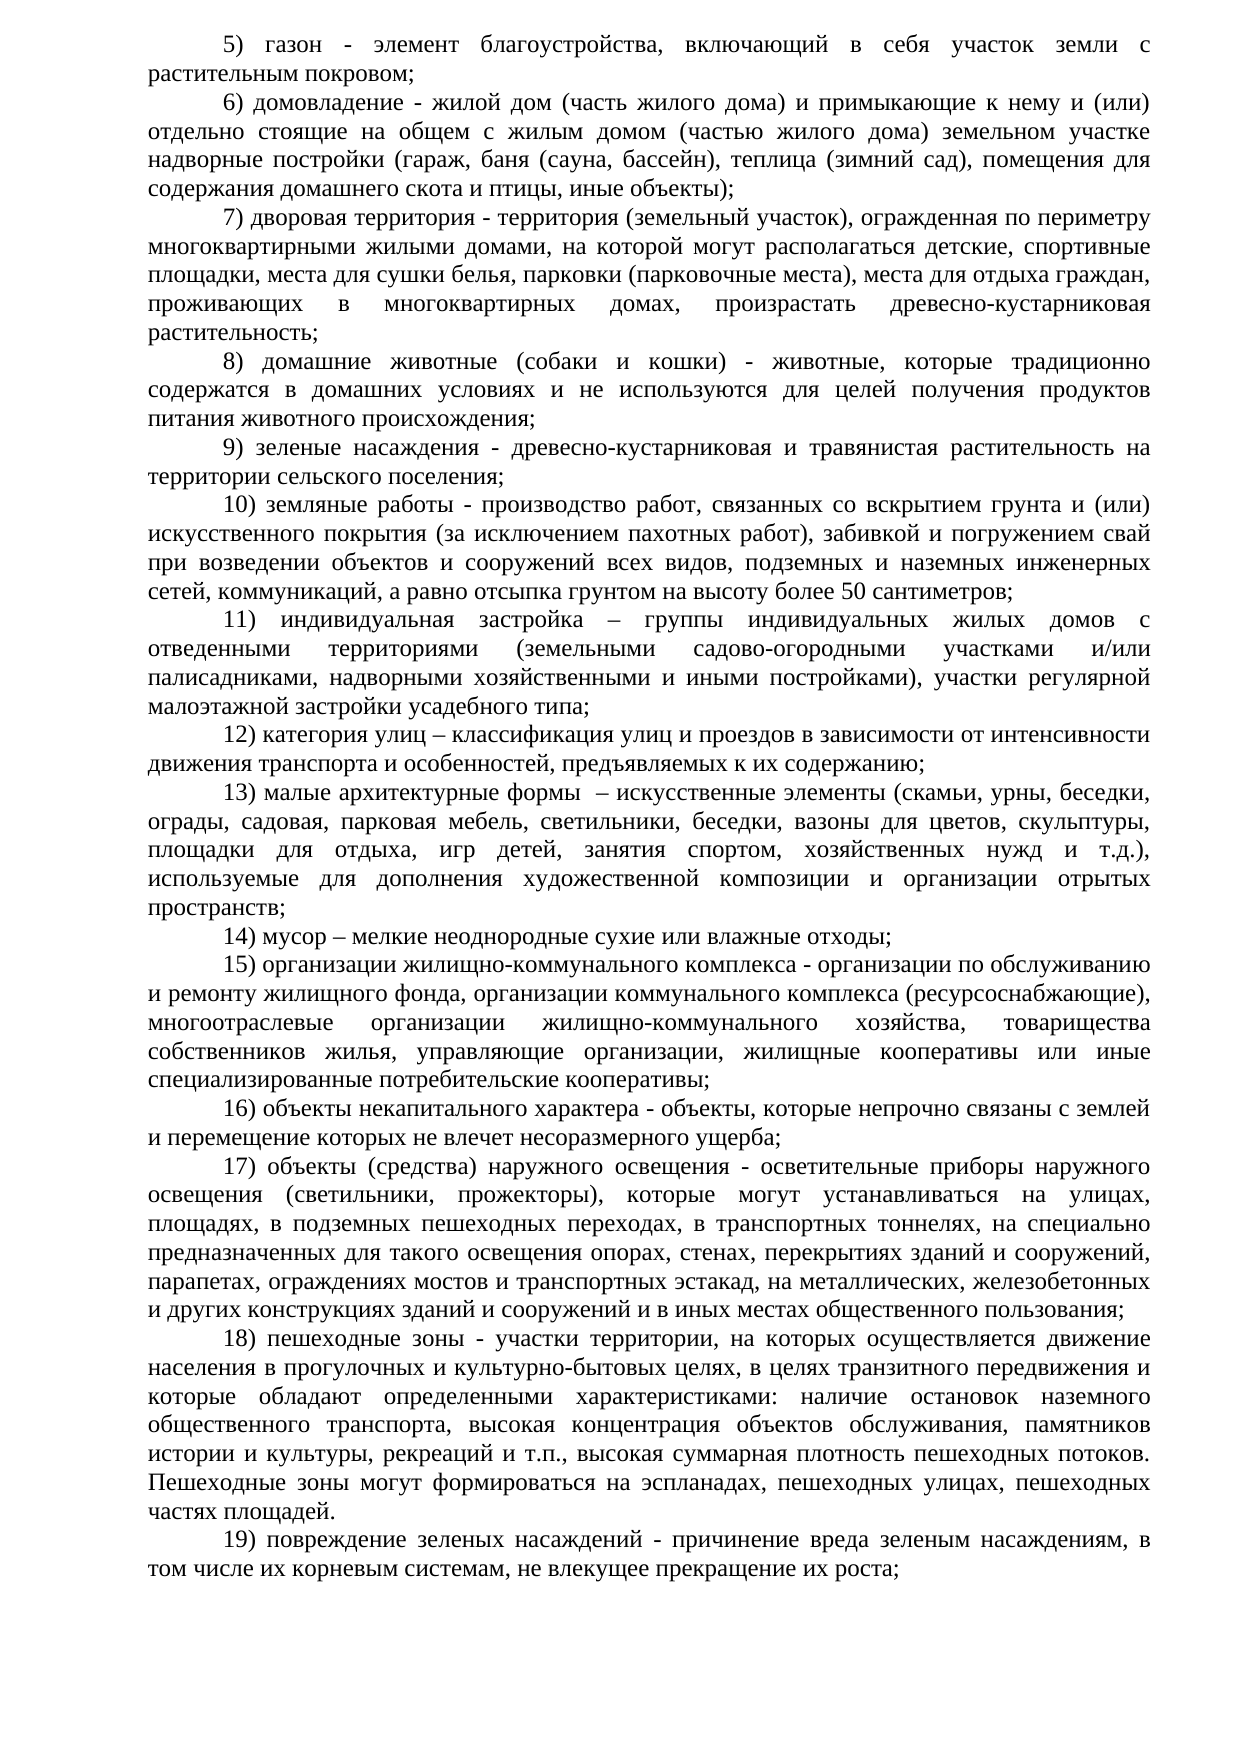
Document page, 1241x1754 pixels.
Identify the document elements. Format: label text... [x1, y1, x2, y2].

text 18) пешеходные зоны - участки территории, на которых осуществляется движение населения в прогулочных и культурно-бытовых целях, в целях транзитного передвижения и которые обладают определенными характеристиками: наличие остановок наземного общественного транспорта, высокая концентрация объектов обслуживания, памятников истории и культуры, рекреаций и т.п., высокая суммарная плотность пешеходных потоков. Пешеходные зоны могут формироваться на эспланадах, пешеходных улицах, пешеходных частях площадей. [148, 1323, 1152, 1524]
text 8) домашние животные (собаки и кошки) - животные, которые традиционно содержатся в домашних условиях и не используются для целей получения продуктов питания животного происхождения; [148, 346, 1152, 432]
text 12) категория улиц – классификация улиц и проездов в зависимости от интенсивности движения транспорта и особенностей, предъявляемых к их содержанию; [148, 719, 1152, 777]
text 10) земляные работы - производство работ, связанных со вскрытием грунта и (или) искусственного покрытия (за исключением пахотных работ), забивкой и погружением свай при возведении объектов и сооружений всех видов, подземных и наземных инженерных сетей, коммуникаций, а равно отсыпка грунтом на высоту более 50 сантиметров; [148, 489, 1152, 604]
text 15) организации жилищно-коммунального комплекса - организации по обслуживанию и ремонту жилищного фонда, организации коммунального комплекса (ресурсоснабжающие), многоотраслевые организации жилищно-коммунального хозяйства, товарищества собственников жилья, управляющие организации, жилищные кооперативы или иные специализированные потребительские кооперативы; [148, 949, 1152, 1093]
text 5) газон - элемент благоустройства, включающий в себя участок земли с растительным покровом; [148, 29, 1152, 87]
text 11) индивидуальная застройка – группы индивидуальных жилых домов с отведенными территориями (земельными садово-огородными участками и/или палисадниками, надворными хозяйственными и иными постройками), участки регулярной малоэтажной застройки усадебного типа; [148, 604, 1152, 719]
text 13) малые архитектурные формы – искусственные элементы (скамьи, урны, беседки, ограды, садовая, парковая мебель, светильники, беседки, вазоны для цветов, скульптуры, площадки для отдыха, игр детей, занятия спортом, хозяйственных нужд и т.д.), используемые для дополнения художественной композиции и организации отрытых пространств; [148, 777, 1152, 921]
text 16) объекты некапитального характера - объекты, которые непрочно связаны с землей и перемещение которых не влечет несоразмерного ущерба; [148, 1093, 1152, 1151]
text 9) зеленые насаждения - древесно-кустарниковая и травянистая растительность на территории сельского поселения; [148, 432, 1152, 489]
text 17) объекты (средства) наружного освещения - осветительные приборы наружного освещения (светильники, прожекторы), которые могут устанавливаться на улицах, площадях, в подземных пешеходных переходах, в транспортных тоннелях, на специально предназначенных для такого освещения опорах, стенах, перекрытиях зданий и сооружений, парапетах, ограждениях мостов и транспортных эстакад, на металлических, железобетонных и других конструкциях зданий и сооружений и в иных местах общественного пользования; [148, 1151, 1152, 1323]
text 7) дворовая территория - территория (земельный участок), огражденная по периметру многоквартирными жилыми домами, на которой могут располагаться детские, спортивные площадки, места для сушки белья, парковки (парковочные места), места для отдыха граждан, проживающих в многоквартирных домах, произрастать древесно-кустарниковая растительность; [148, 202, 1152, 346]
text 19) повреждение зеленых насаждений - причинение вреда зеленым насаждениям, в том числе их корневым системам, не влекущее прекращение их роста; [148, 1524, 1152, 1582]
text 14) мусор – мелкие неоднородные сухие или влажные отходы; [148, 921, 1152, 949]
text 6) домовладение - жилой дом (часть жилого дома) и примыкающие к нему и (или) отдельно стоящие на общем с жилым домом (частью жилого дома) земельном участке надворные постройки (гараж, баня (сауна, бассейн), теплица (зимний сад), помещения для содержания домашнего скота и птицы, иные объекты); [148, 87, 1152, 202]
